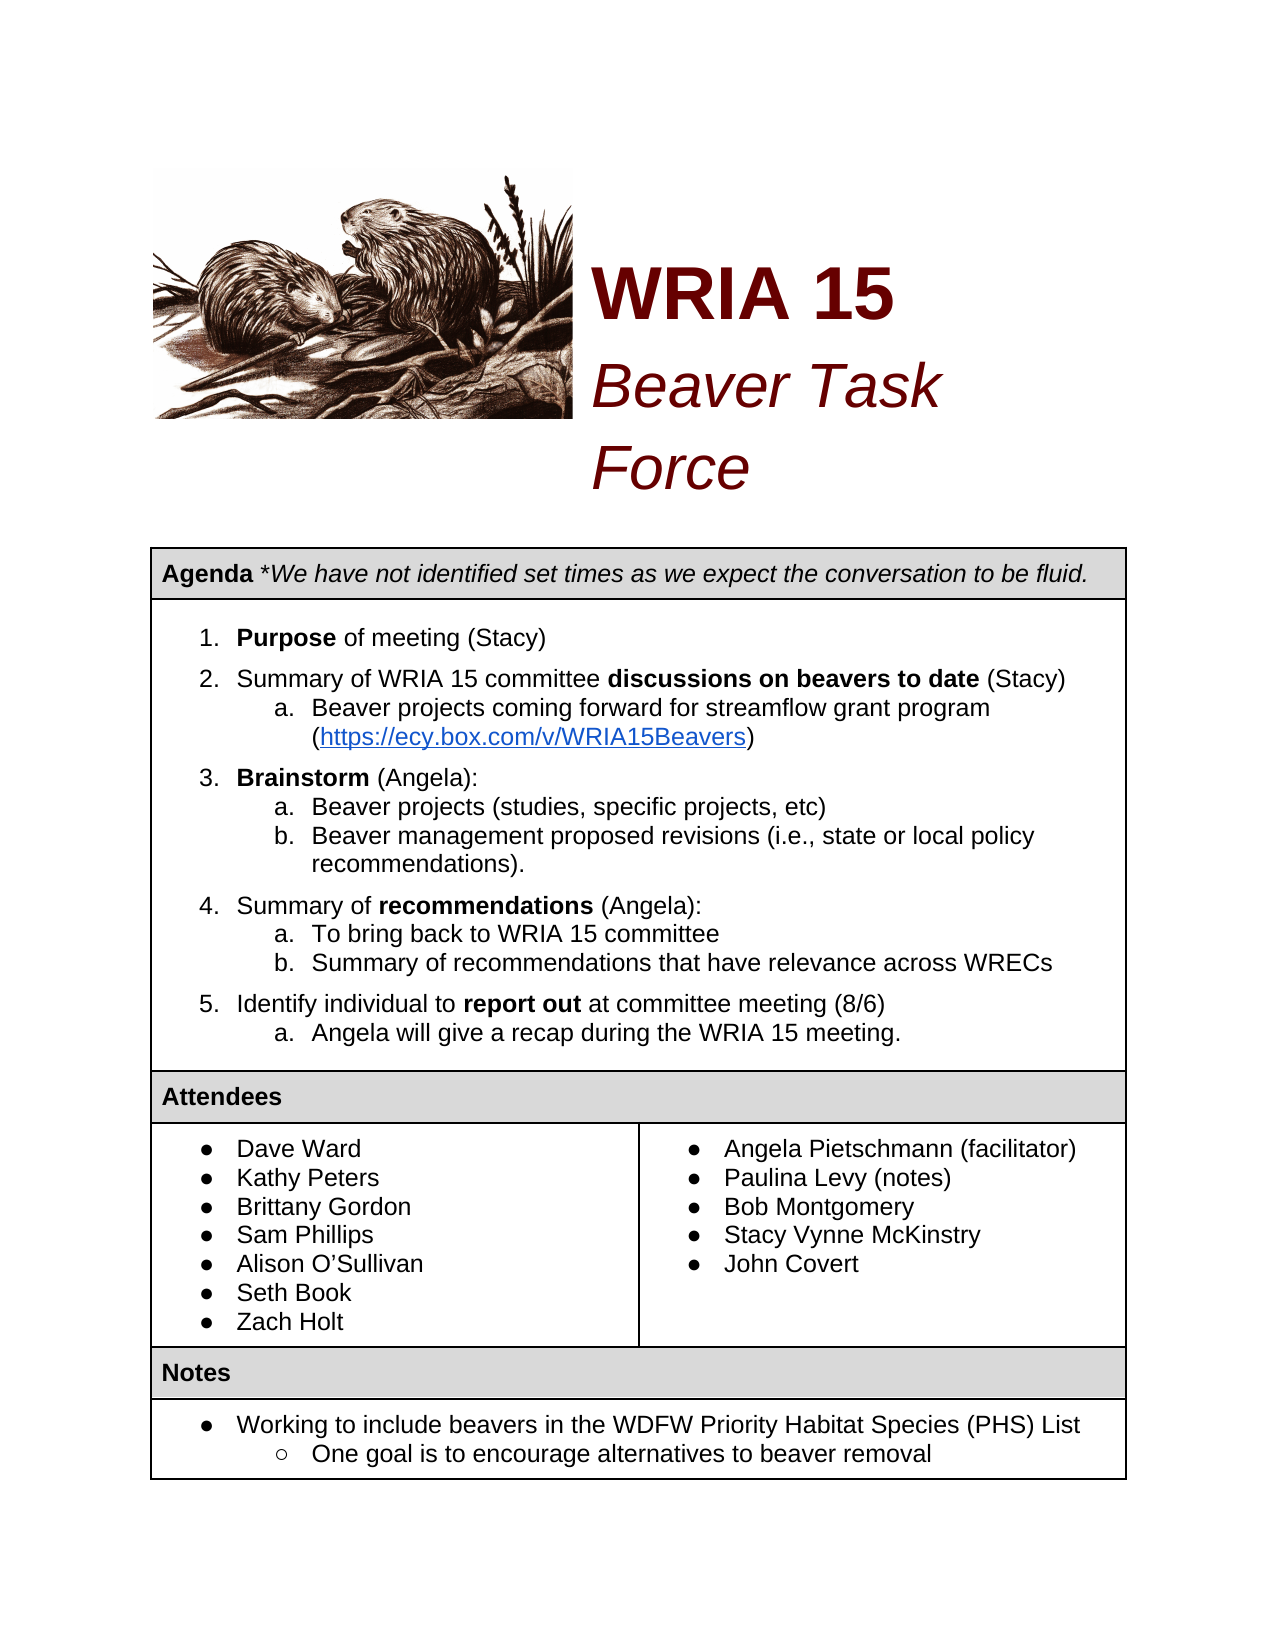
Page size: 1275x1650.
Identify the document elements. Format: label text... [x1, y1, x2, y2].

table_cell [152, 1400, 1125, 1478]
table_cell Angela Pietschmann (facilitator) Paulina Levy (notes) Bob Montgomery Stacy Vynne McKinstry John Covert [640, 1124, 1125, 1346]
table_cell Attendees [152, 1072, 1125, 1122]
text Beaver Task Force [150, 348, 1125, 503]
table_header Agenda *We have not identified set times as we expect the conversation to be fluid. [152, 549, 1125, 598]
text WRIA 15 [573, 249, 1125, 335]
table_cell Dave Ward Kathy Peters Brittany Gordon Sam Phillips Alison O’Sullivan Seth Book Zach Holt [152, 1124, 638, 1346]
picture [153, 168, 573, 419]
table_cell Purpose of meeting (Stacy) Summary of WRIA 15 committee discussions on beavers to date (Stacy) Beaver projects coming forward for streamflow grant program (https://ecy.box.com/v/WRIA15Beavers) Brainstorm (Angela): Beaver projects (studies, specific projects, etc) Beaver management proposed revisions (i.e., state or local policy recommendations). Summary of recommendations (Angela): To bring back to WRIA 15 committee Summary of recommendations that have relevance across WRECs Identify individual to report out at committee meeting (8/6) Angela will give a recap during the WRIA 15 meeting. [152, 600, 1125, 1070]
table_cell Notes [152, 1348, 1125, 1397]
